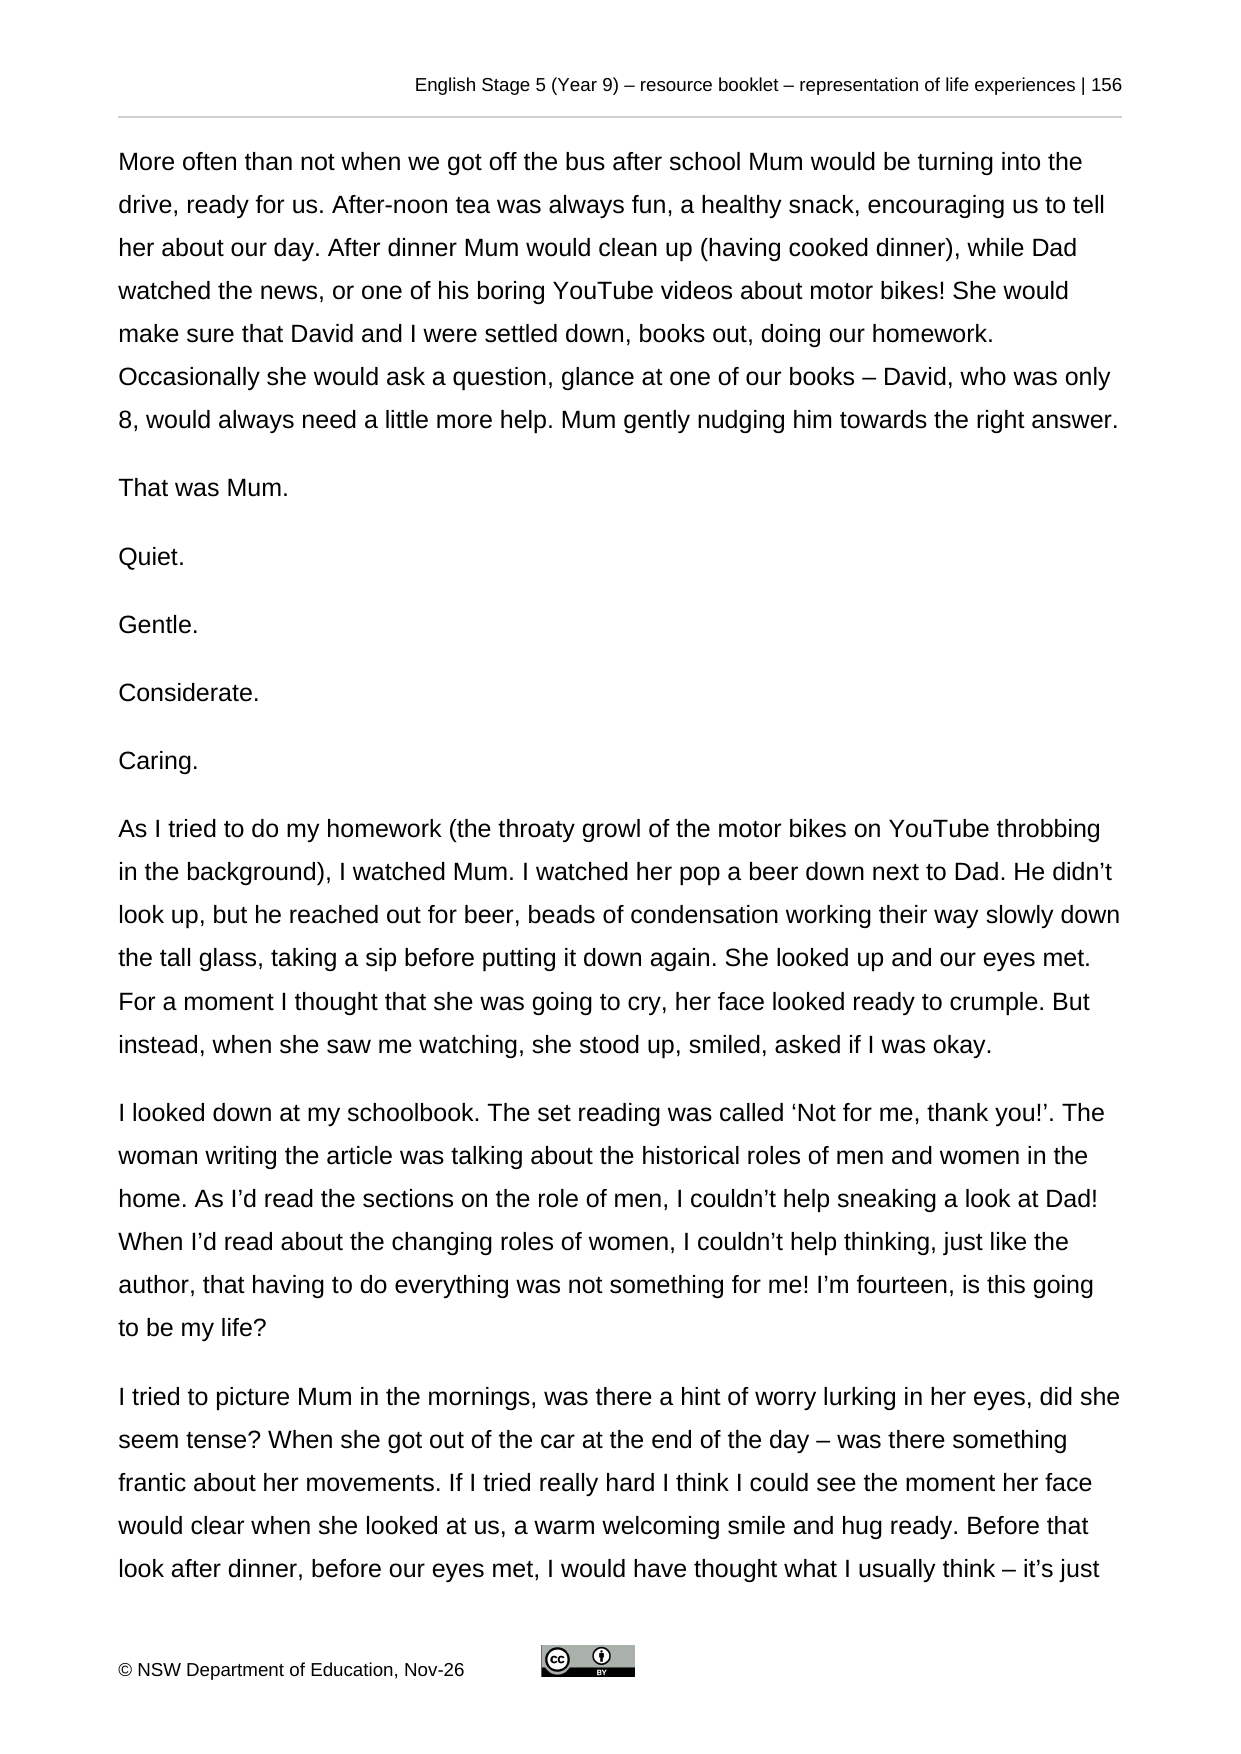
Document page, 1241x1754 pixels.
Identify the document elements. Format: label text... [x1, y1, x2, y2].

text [118, 1382, 1122, 1583]
picture [541, 1645, 635, 1677]
text Considerate. [118, 678, 1122, 707]
text I looked down at my schoolbook. The set reading was called ‘Not for me, thank you!’. The woman writing the article was talking about the historical roles of men and women in the home. As I’d read the sections on the role of men, I couldn’t help sneaking a look at Dad! When I’d read about the changing roles of women, I couldn’t help thinking, just like the author, that having to do everything was not something for me! I’m fourteen, is this going to be my life? [118, 1098, 1122, 1342]
text More often than not when we got off the bus after school Mum would be turning into the drive, ready for us. After-noon tea was always fun, a healthy snack, encouraging us to tell her about our day. After dinner Mum would clean up (having cooked dinner), while Dad watched the news, or one of his boring YouTube videos about motor bikes! She would make sure that David and I were settled down, books out, doing our homework. Occasionally she would ask a question, glance at one of our books – David, who was only 8, would always need a little more help. Mum gently nudging him towards the right answer. [118, 147, 1122, 434]
text Gentle. [118, 610, 1122, 638]
text Caring. [118, 746, 1122, 775]
text That was Mum. [118, 473, 1122, 502]
text As I tried to do my homework (the throaty growl of the motor bikes on YouTube throbbing in the background), I watched Mum. I watched her pop a beer down next to Dad. He didn’t look up, but he reached out for beer, beads of condensation working their way slowly down the tall glass, taking a sip before putting it down again. She looked up and our eyes met. For a moment I thought that she was going to cry, her face looked ready to crumple. But instead, when she saw me watching, she stood up, smiled, asked if I was okay. [118, 814, 1122, 1058]
text Quiet. [118, 542, 1122, 570]
